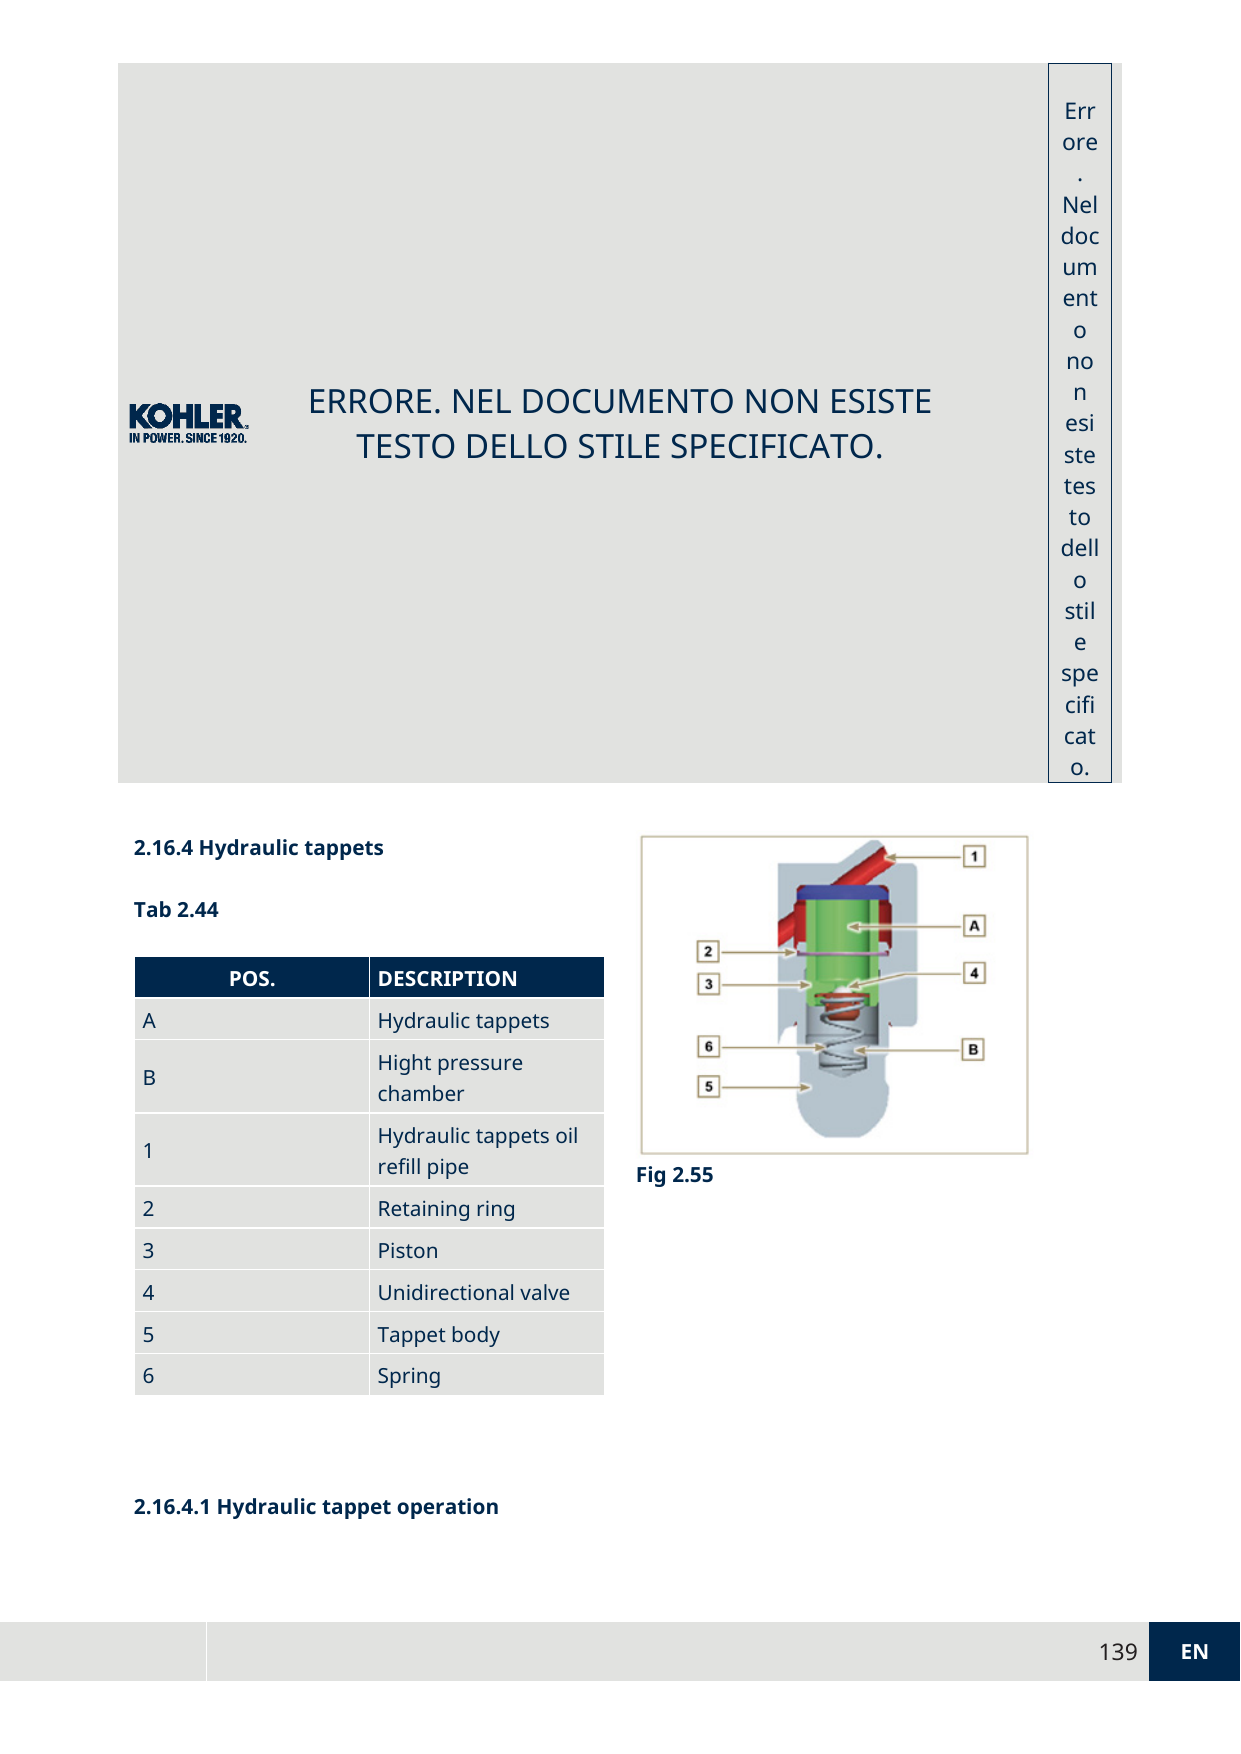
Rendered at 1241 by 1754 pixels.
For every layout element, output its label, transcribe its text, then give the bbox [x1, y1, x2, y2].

table_cell Fig 2.55 [620, 815, 1122, 1568]
picture [129, 403, 249, 443]
picture [635, 830, 1034, 1160]
table_cell 2.16.4 Hydraulic tappets Tab 2.44 2.16.4.1 Hydraulic tappet operation The operating principle of the hydraulic tappet is based on the incompressibility of the liquids and on controlled leakage. The oil under pressure enters the tappet chamber A , providing a constant supply of oil in the low-pressure chamber. Through the non-return valve, 4 the oil can only access the high-pressure chamber B and exit via the clearance between the piston 3 and the tappet body 5 (controlled leakage). The chamber B is filled when the rocker arm is on the base radius of the cam and the spring 6 keeps the piston 3 against the valve stem, thus eliminating any system play. Thanks to the spring extension, the tappet "extends", creating a small depression in the chamber B , making the non-return valve 4 open, and allowing the oil in the chamber A to pass to chamber B , restoring the proper amount of oil required to eliminate any play in the valves. [118, 815, 620, 1568]
